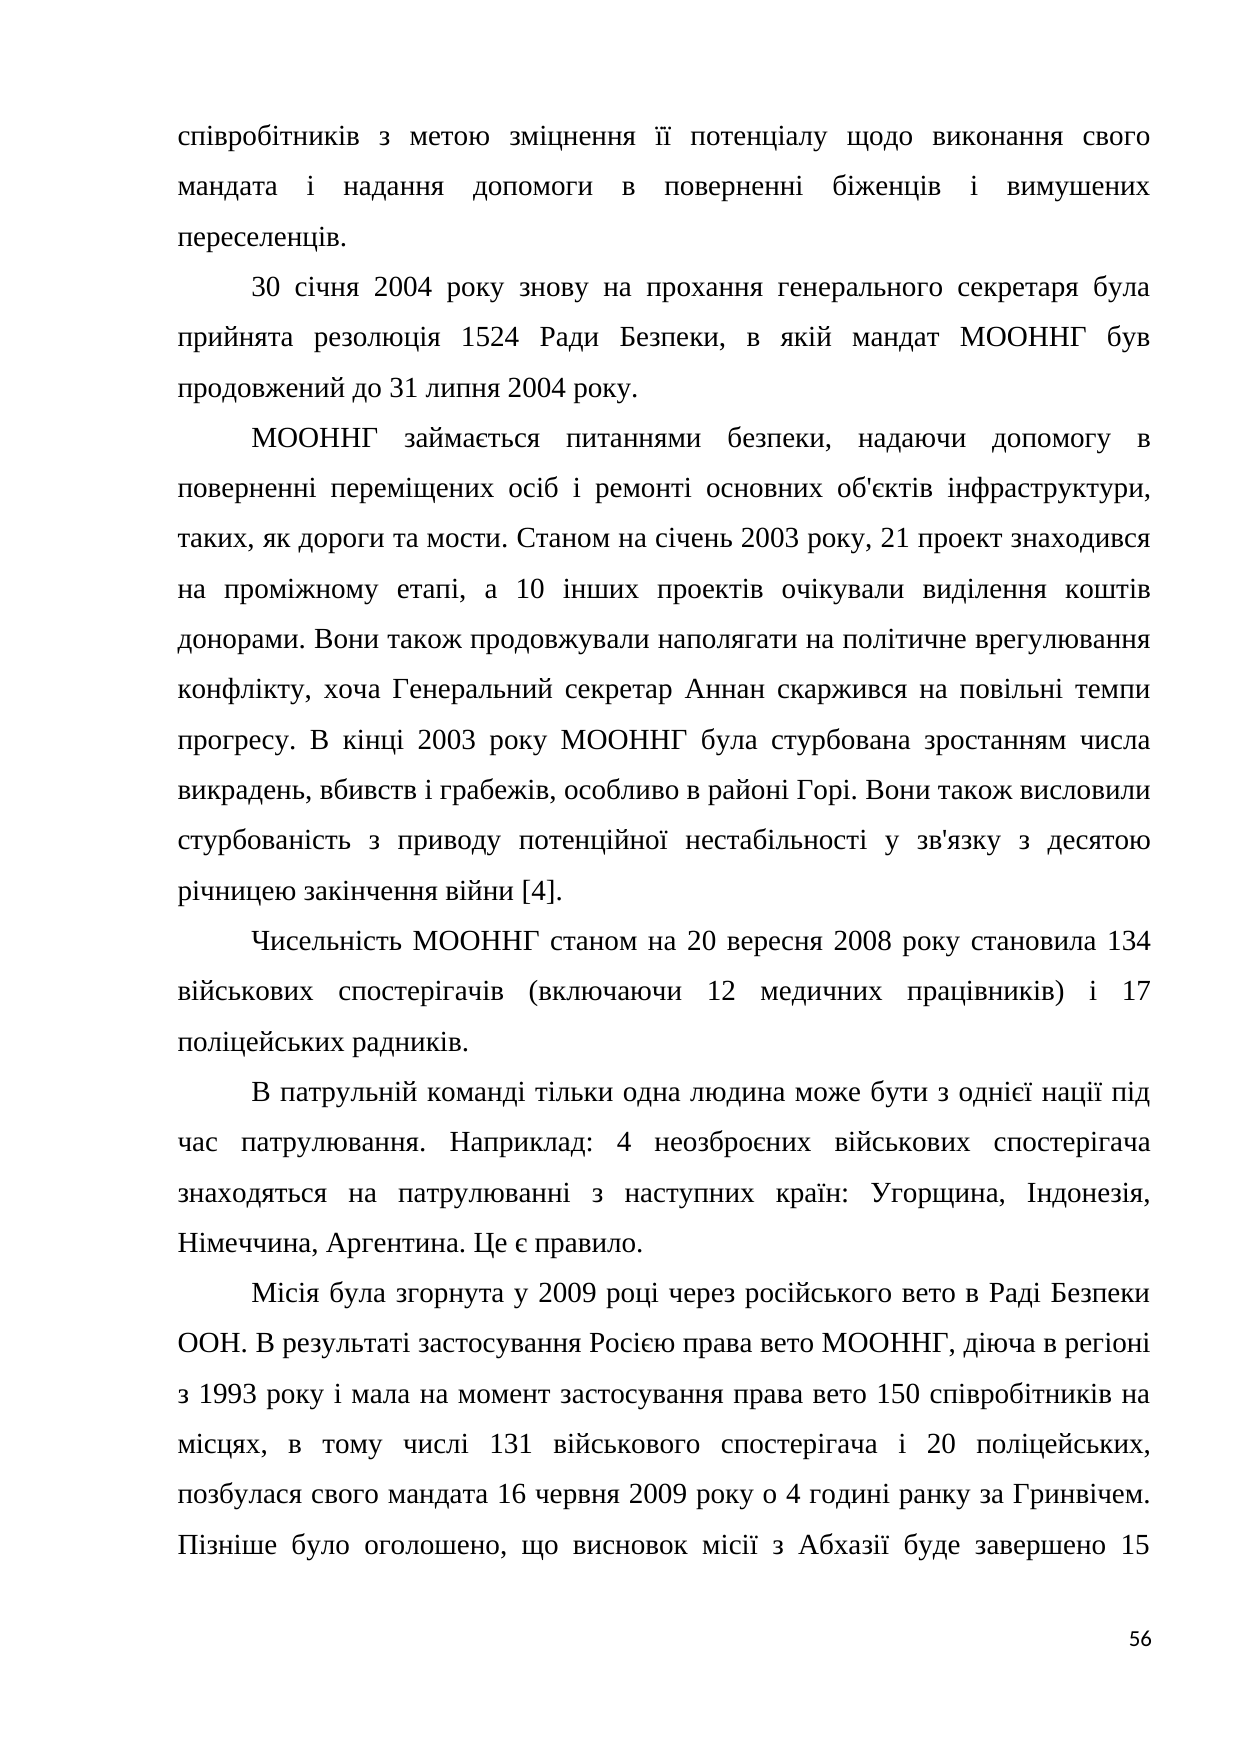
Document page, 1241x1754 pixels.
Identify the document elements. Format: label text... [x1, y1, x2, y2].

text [177, 118, 1152, 252]
text 30 січня 2004 року знову на прохання генерального секретаря була прийнята резолюція 1524 Ради Безпеки, в якій мандат МООННГ був продовжений до 31 липня 2004 року. [177, 269, 1152, 403]
text МООННГ займається питаннями безпеки, надаючи допомогу в поверненні переміщених осіб і ремонті основних об'єктів інфраструктури, таких, як дороги та мости. Станом на січень 2003 року, 21 проект знаходився на проміжному етапі, а 10 інших проектів очікували виділення коштів донорами. Вони також продовжували наполягати на політичне врегулювання конфлікту, хоча Генеральний секретар Аннан скаржився на повільні темпи прогресу. В кінці 2003 року МООННГ була стурбована зростанням числа викрадень, вбивств і грабежів, особливо в районі Горі. Вони також висловили стурбованість з приводу потенційної нестабільності у зв'язку з десятою річницею закінчення війни [4]. [177, 420, 1152, 906]
text Чисельність МООННГ станом на 20 вересня 2008 року становила 134 військових спостерігачів (включаючи 12 медичних працівників) і 17 поліцейських радників. [177, 923, 1152, 1057]
text В патрульній команді тільки одна людина може бути з однієї нації під час патрулювання. Наприклад: 4 неозброєних військових спостерігача знаходяться на патрулюванні з наступних країн: Угорщина, Індонезія, Німеччина, Аргентина. Це є правило. [177, 1074, 1152, 1258]
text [177, 1275, 1152, 1560]
